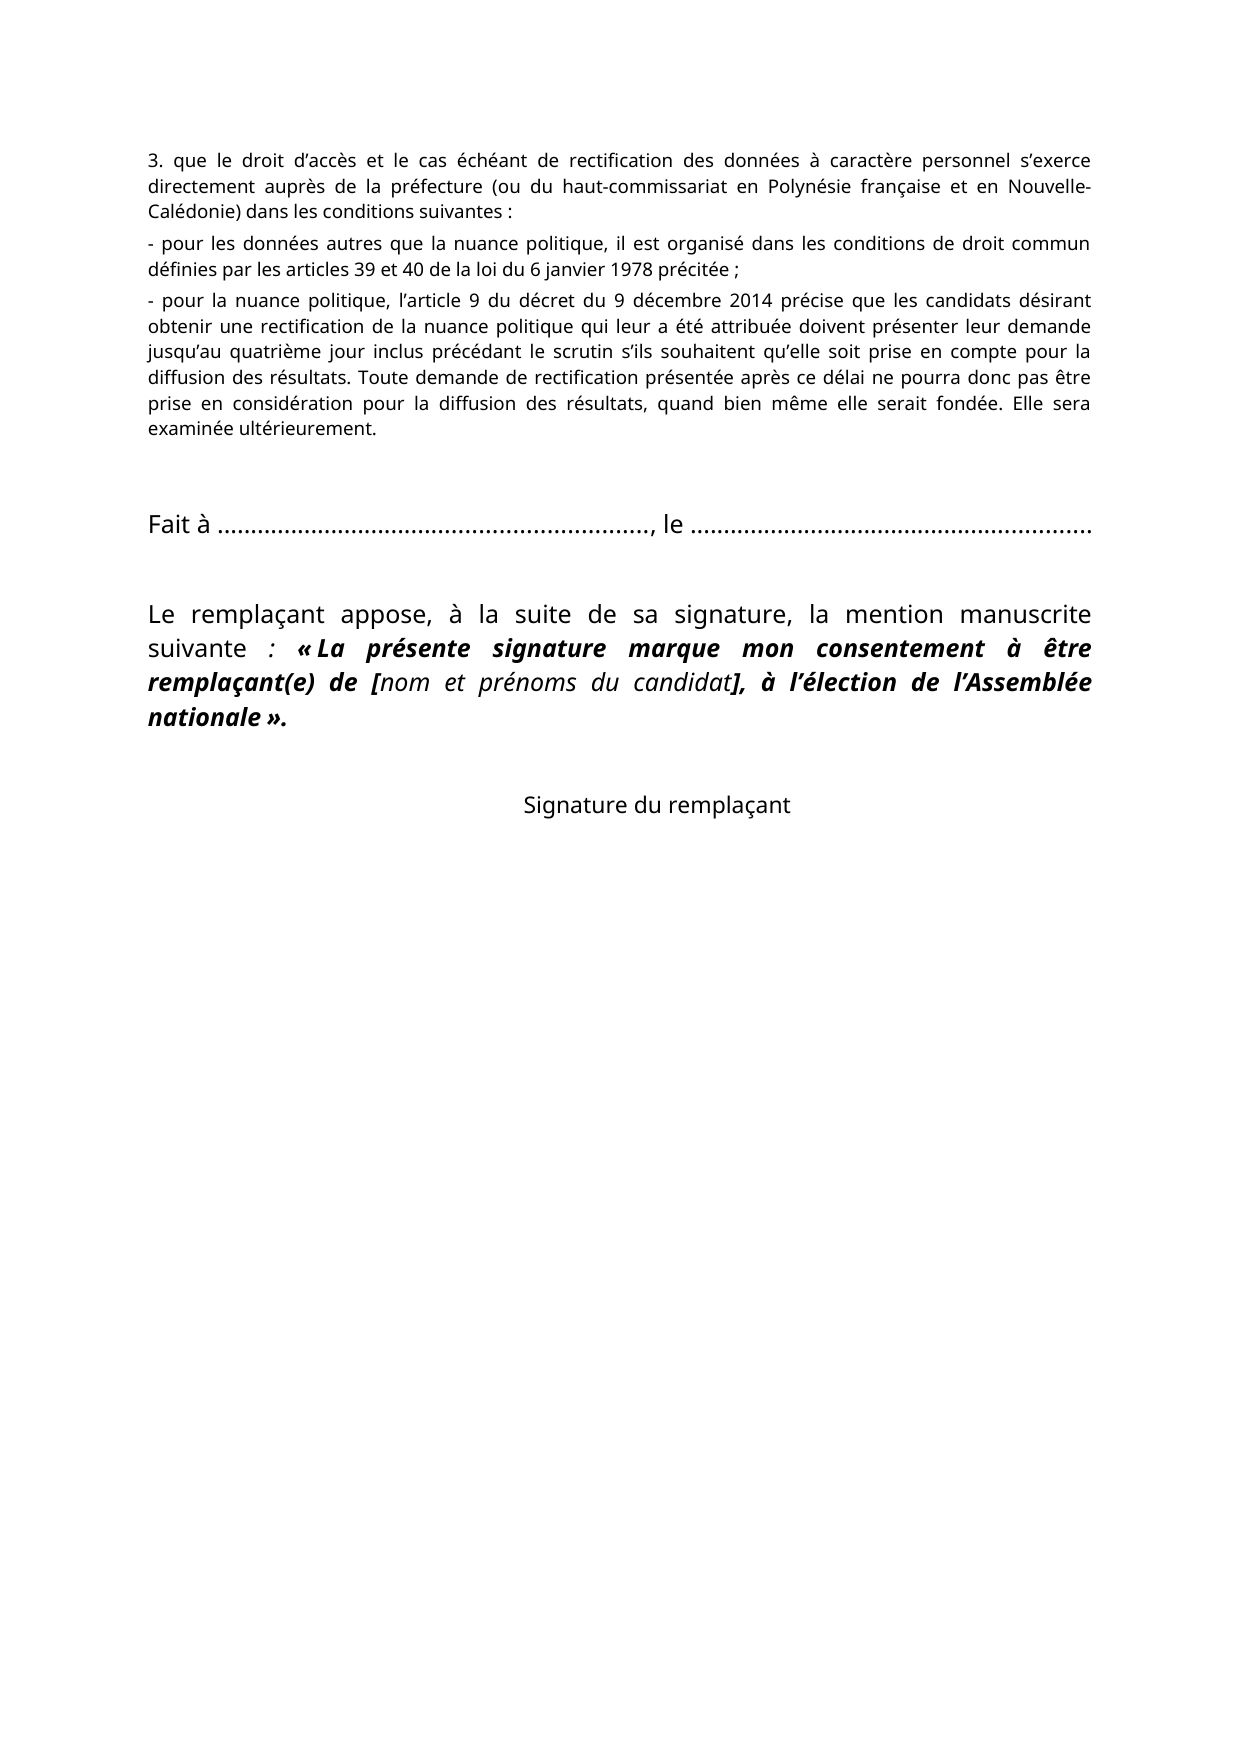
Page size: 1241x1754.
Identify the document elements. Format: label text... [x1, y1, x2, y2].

text Signature du remplaçant [148, 789, 1093, 821]
text - pour les données autres que la nuance politique, il est organisé dans les conditions de droit commun définies par les articles 39 et 40 de la loi du 6 janvier 1978 précitée ; [148, 230, 1093, 281]
text 3. que le droit d’accès et le cas échéant de rectification des données à caractère personnel s’exerce directement auprès de la préfecture (ou du haut-commissariat en Polynésie française et en Nouvelle-Calédonie) dans les conditions suivantes : [148, 148, 1093, 224]
text - pour la nuance politique, l’article 9 du décret du 9 décembre 2014 précise que les candidats désirant obtenir une rectification de la nuance politique qui leur a été attribuée doivent présenter leur demande jusqu’au quatrième jour inclus précédant le scrutin s’ils souhaitent qu’elle soit prise en compte pour la diffusion des résultats. Toute demande de rectification présentée après ce délai ne pourra donc pas être prise en considération pour la diffusion des résultats, quand bien même elle serait fondée. Elle sera examinée ultérieurement. [148, 288, 1093, 441]
text Fait à , le [148, 507, 1093, 541]
text Le remplaçant appose, à la suite de sa signature, la mention manuscrite suivante : « La présente signature marque mon consentement à être remplaçant(e) de [nom et prénoms du candidat], à l’élection de l’Assemblée nationale ». [148, 597, 1093, 733]
